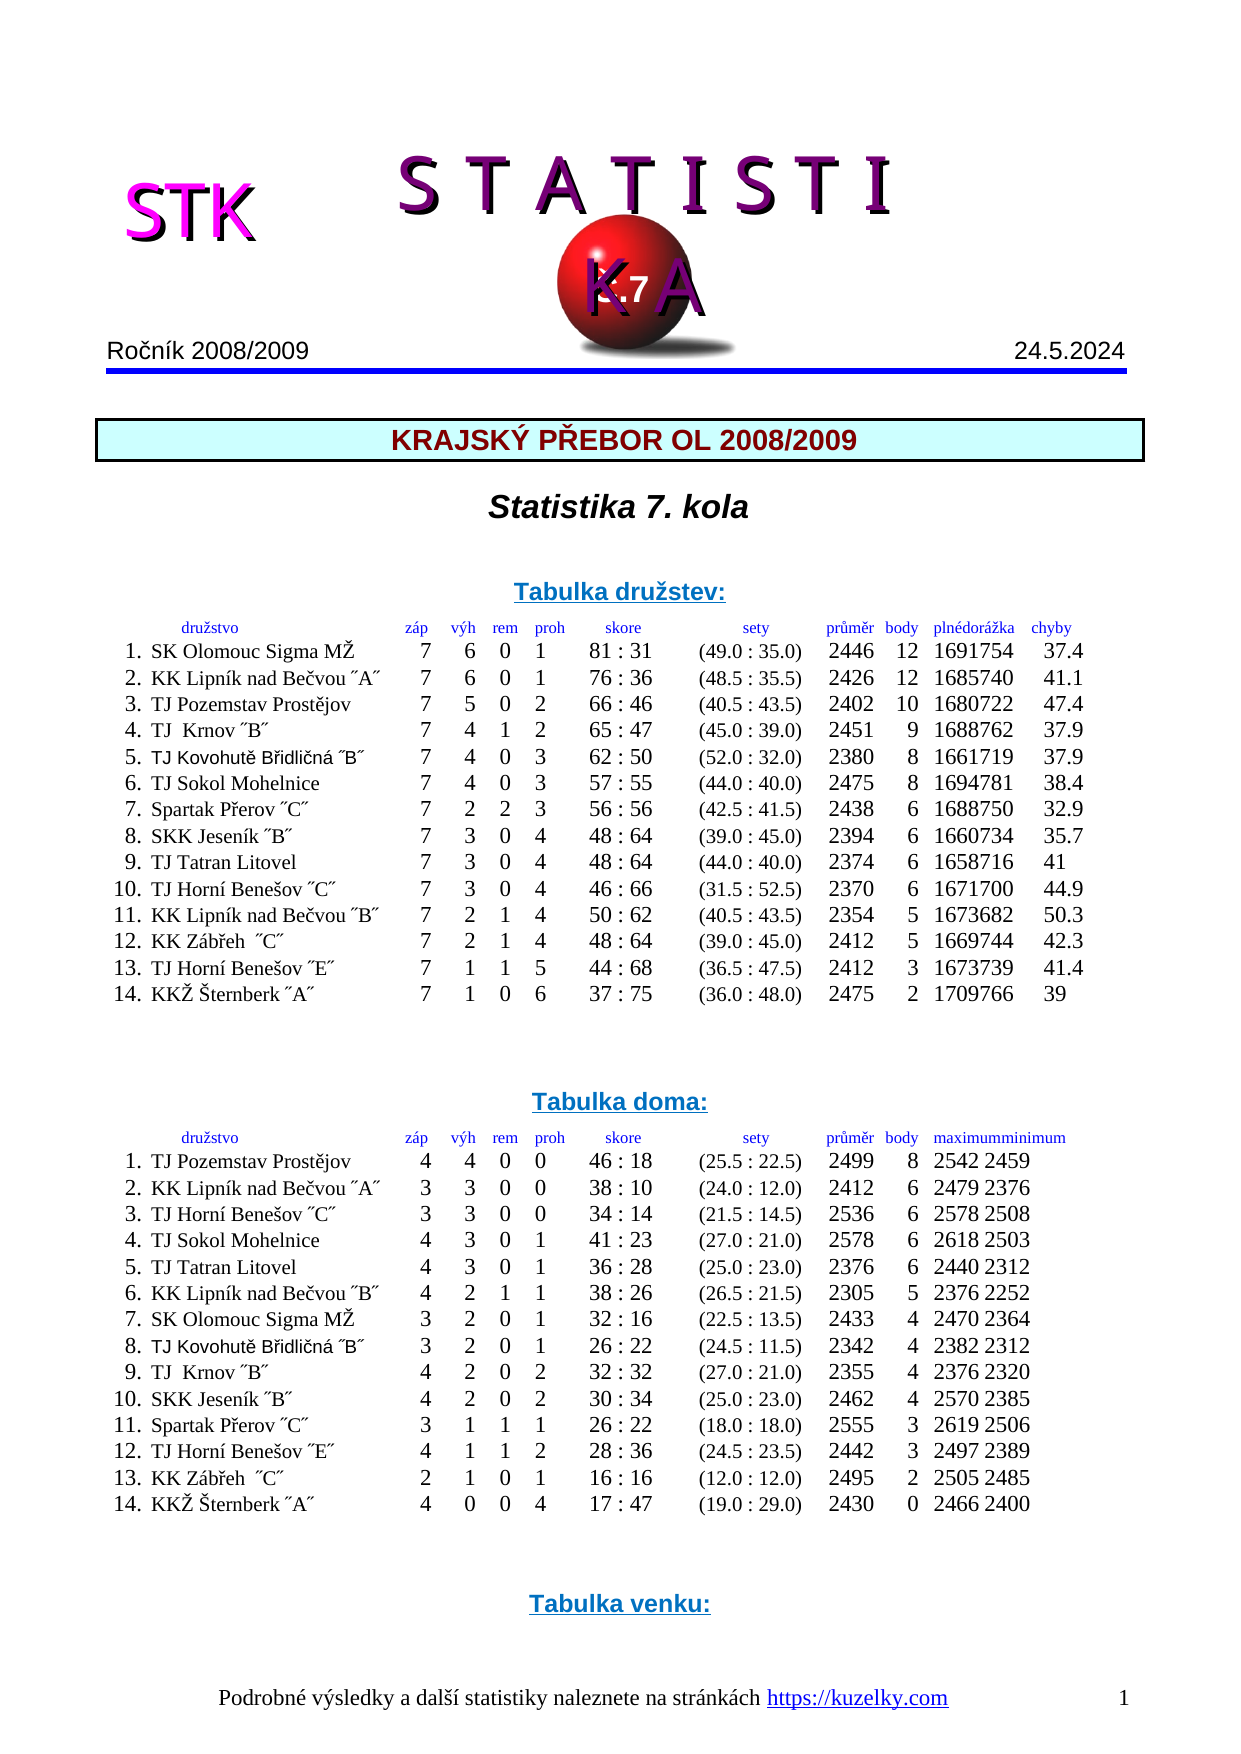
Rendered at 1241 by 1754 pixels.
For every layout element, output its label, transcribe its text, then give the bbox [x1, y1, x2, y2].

text 3. TJ Horní Benešov ˝C˝ 3 3 0 0 34 : 14 (21.5 : 14.5) 2536 6 2578 2508 [106, 1200, 1134, 1226]
text 14. KKŽ Šternberk ˝A˝ 4 0 0 4 17 : 47 (19.0 : 29.0) 2430 0 2466 2400 [106, 1490, 1134, 1516]
text Tabulka družstev: [94, 577, 1145, 606]
text Statistika 7. kola [106, 487, 1134, 526]
text 13. TJ Horní Benešov ˝E˝ 7 1 1 5 44 : 68 (36.5 : 47.5) 2412 3 1673 739 41.4 [106, 954, 1134, 980]
text 11. KK Lipník nad Bečvou ˝B˝ 7 2 1 4 50 : 62 (40.5 : 43.5) 2354 5 1673 682 50.3 [106, 901, 1134, 927]
text Č.7 [106, 267, 587, 310]
text 5. TJ Tatran Litovel 4 3 0 1 36 : 28 (25.0 : 23.0) 2376 6 2440 2312 [106, 1253, 1134, 1279]
text 6. TJ Sokol Mohelnice 7 4 0 3 57 : 55 (44.0 : 40.0) 2475 8 1694 781 38.4 [106, 769, 1134, 796]
text Č.7 [687, 267, 1134, 310]
text 2. KK Lipník nad Bečvou ˝A˝ 7 6 0 1 76 : 36 (48.5 : 35.5) 2426 12 1685 740 41.1 [106, 664, 1134, 690]
text 4. TJ Sokol Mohelnice 4 3 0 1 41 : 23 (27.0 : 21.0) 2578 6 2618 2503 [106, 1226, 1134, 1253]
text 10. SKK Jeseník ˝B˝ 4 2 0 2 30 : 34 (25.0 : 23.0) 2462 4 2570 2385 [106, 1384, 1134, 1411]
text 2. KK Lipník nad Bečvou ˝A˝ 3 3 0 0 38 : 10 (24.0 : 12.0) 2412 6 2479 2376 [106, 1174, 1134, 1200]
text Tabulka venku: [94, 1589, 1145, 1618]
text 9. TJ Krnov ˝B˝ 4 2 0 2 32 : 32 (27.0 : 21.0) 2355 4 2376 2320 [106, 1358, 1134, 1384]
text 1. TJ Pozemstav Prostějov 4 4 0 0 46 : 18 (25.5 : 22.5) 2499 8 2542 2459 [106, 1147, 1134, 1174]
subtitle Krajský přebor OL 2008/2009 [98, 421, 1142, 459]
text družstvo záp výh rem proh skore sety průměr body maximum minimum [106, 1128, 1134, 1147]
text Ročník 2008/2009 24.5.2024 [106, 336, 1134, 365]
text 1. SK Olomouc Sigma MŽ 7 6 0 1 81 : 31 (49.0 : 35.0) 2446 12 1691 754 37.4 [106, 637, 1134, 664]
text 12. TJ Horní Benešov ˝E˝ 4 1 1 2 28 : 36 (24.5 : 23.5) 2442 3 2497 2389 [106, 1437, 1134, 1464]
text 6. KK Lipník nad Bečvou ˝B˝ 4 2 1 1 38 : 26 (26.5 : 21.5) 2305 5 2376 2252 [106, 1279, 1134, 1306]
text 12. KK Zábřeh ˝C˝ 7 2 1 4 48 : 64 (39.0 : 45.0) 2412 5 1669 744 42.3 [106, 927, 1134, 954]
text 8. TJ Kovohutě Břidličná ˝B˝ 3 2 0 1 26 : 22 (24.5 : 11.5) 2342 4 2382 2312 [106, 1332, 1134, 1358]
text 10. TJ Horní Benešov ˝C˝ 7 3 0 4 46 : 66 (31.5 : 52.5) 2370 6 1671 700 44.9 [106, 874, 1134, 901]
text družstvo záp výh rem proh skore sety průměr body plné dorážka chyby [106, 618, 1134, 637]
text 14. KKŽ Šternberk ˝A˝ 7 1 0 6 37 : 75 (36.0 : 48.0) 2475 2 1709 766 39 [106, 980, 1134, 1006]
text 5. TJ Kovohutě Břidličná ˝B˝ 7 4 0 3 62 : 50 (52.0 : 32.0) 2380 8 1661 719 37.9 [106, 743, 1134, 769]
text 11. Spartak Přerov ˝C˝ 3 1 1 1 26 : 22 (18.0 : 18.0) 2555 3 2619 2506 [106, 1411, 1134, 1437]
text 8. SKK Jeseník ˝B˝ 7 3 0 4 48 : 64 (39.0 : 45.0) 2394 6 1660 734 35.7 [106, 822, 1134, 848]
text Č.7 [609, 267, 671, 310]
text 7. SK Olomouc Sigma MŽ 3 2 0 1 32 : 16 (22.5 : 13.5) 2433 4 2470 2364 [106, 1306, 1134, 1332]
text 4. TJ Krnov ˝B˝ 7 4 1 2 65 : 47 (45.0 : 39.0) 2451 9 1688 762 37.9 [106, 716, 1134, 743]
text 9. TJ Tatran Litovel 7 3 0 4 48 : 64 (44.0 : 40.0) 2374 6 1658 716 41 [106, 848, 1134, 874]
text Tabulka doma: [94, 1087, 1145, 1116]
text 13. KK Zábřeh ˝C˝ 2 1 0 1 16 : 16 (12.0 : 12.0) 2495 2 2505 2485 [106, 1464, 1134, 1490]
text 7. Spartak Přerov ˝C˝ 7 2 2 3 56 : 56 (42.5 : 41.5) 2438 6 1688 750 32.9 [106, 796, 1134, 822]
text 3. TJ Pozemstav Prostějov 7 5 0 2 66 : 46 (40.5 : 43.5) 2402 10 1680 722 47.4 [106, 690, 1134, 716]
